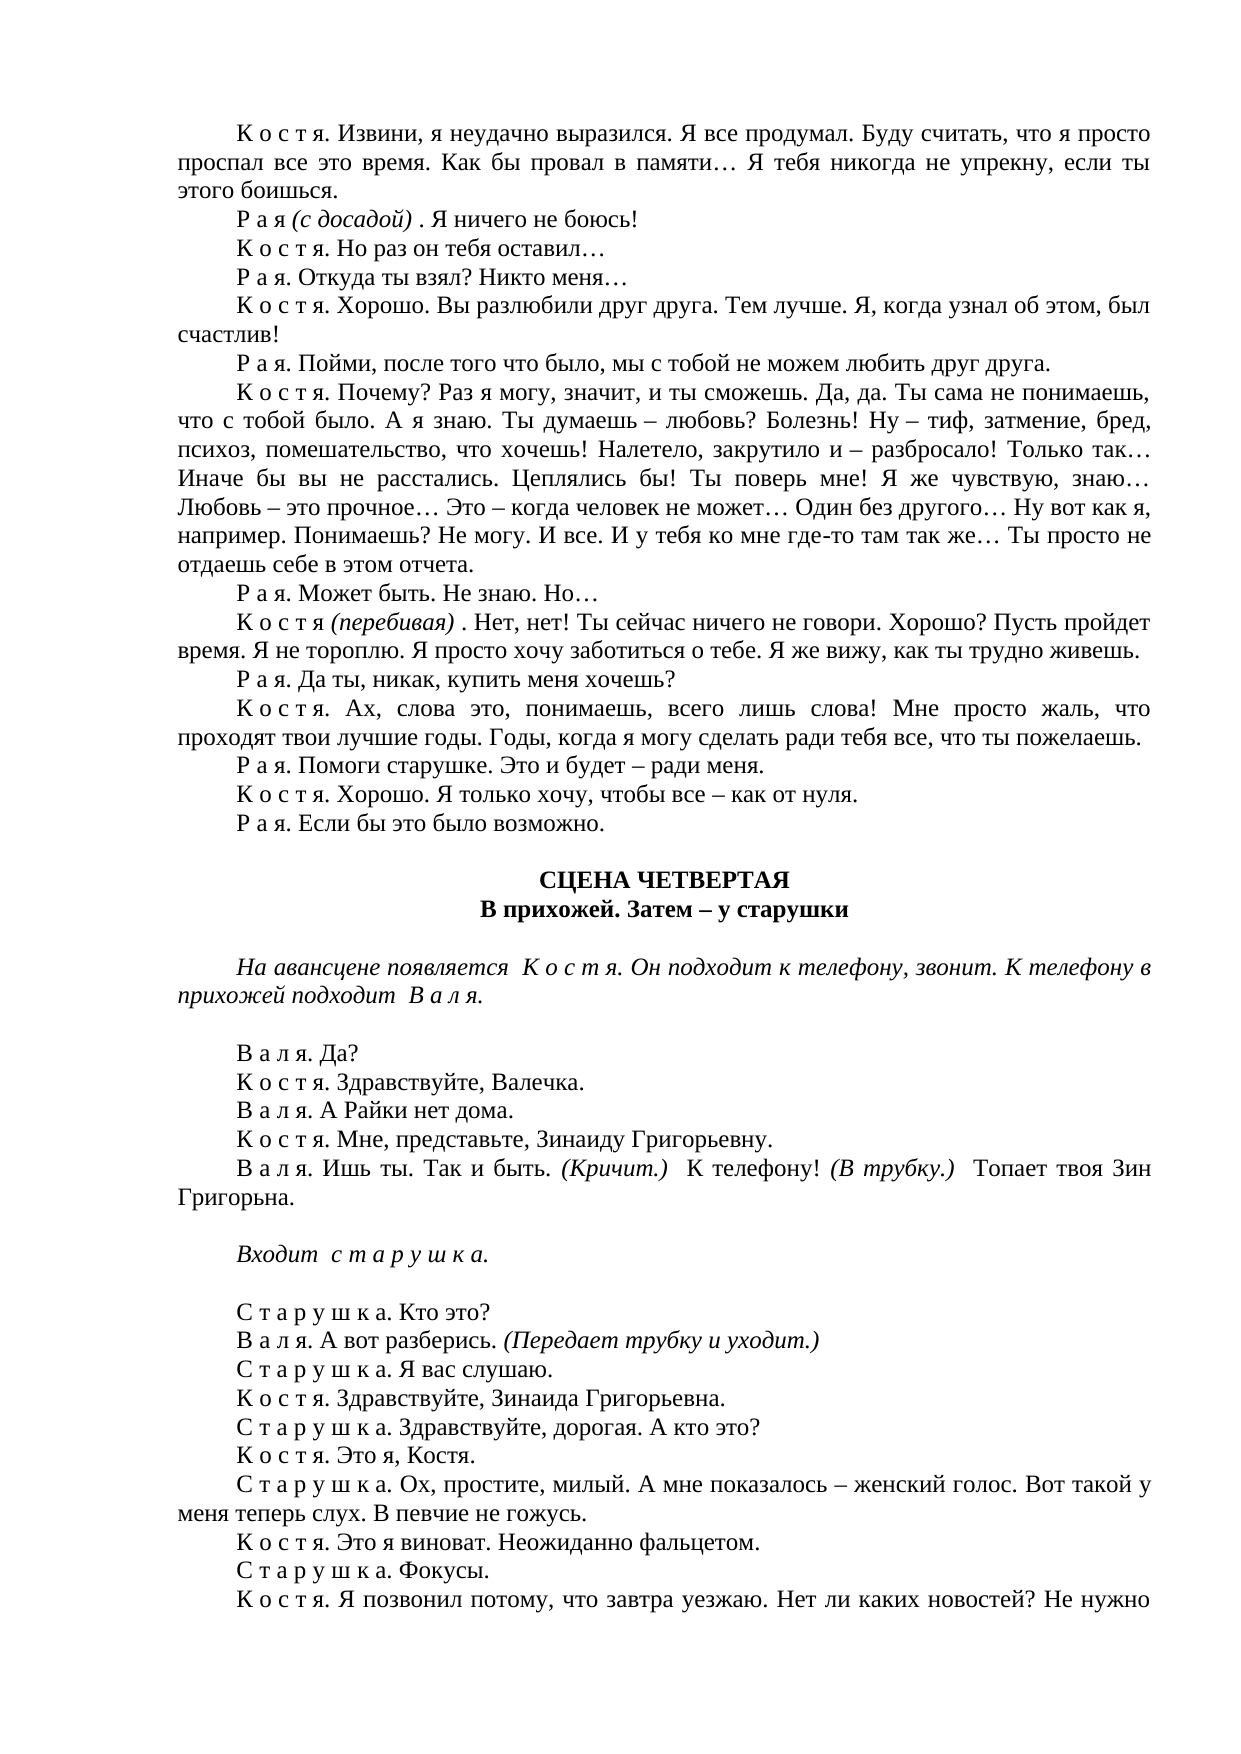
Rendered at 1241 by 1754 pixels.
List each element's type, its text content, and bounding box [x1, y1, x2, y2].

text К о с т я. Это я, Костя. [177, 1441, 1152, 1469]
text К о с т я. Хорошо. Вы разлюбили друг друга. Тем лучше. Я, когда узнал об этом, был счастлив! [177, 291, 1152, 348]
text Р а я. Помоги старушке. Это и будет – ради меня. [177, 751, 1152, 779]
text С т а р у ш к а. Я вас слушаю. [177, 1354, 1152, 1383]
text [177, 1584, 1152, 1613]
subtitle В прихожей. Затем – у старушки [177, 894, 1152, 923]
text Р а я. Может быть. Не знаю. Но… [177, 578, 1152, 607]
text С т а р у ш к а. Здравствуйте, дорогая. А кто это? [177, 1412, 1152, 1441]
text На авансцене появляется К о с т я. Он подходит к телефону, звонит. К телефону в прихожей подходит В а л я. [177, 952, 1152, 1009]
text В а л я. Ишь ты. Так и быть. (Кричит.) К телефону! (В трубку.) Топает твоя Зин Григорьна. [177, 1153, 1152, 1211]
text К о с т я. Извини, я неудачно выразился. Я все продумал. Буду считать, что я просто проспал все это время. Как бы провал в памяти… Я тебя никогда не упрекну, если ты этого боишься. [177, 118, 1152, 204]
text С т а р у ш к а. Фокусы. [177, 1556, 1152, 1584]
text К о с т я. Ах, слова это, понимаешь, всего лишь слова! Мне просто жаль, что проходят твои лучшие годы. Годы, когда я могу сделать ради тебя все, что ты пожелаешь. [177, 693, 1152, 751]
text К о с т я. Почему? Раз я могу, значит, и ты сможешь. Да, да. Ты сама не понимаешь, что с тобой было. А я знаю. Ты думаешь – любовь? Болезнь! Ну – тиф, затмение, бред, психоз, помешательство, что хочешь! Налетело, закрутило и – разбросало! Только так… Иначе бы вы не расстались. Цеплялись бы! Ты поверь мне! Я же чувствую, знаю… Любовь – это прочное… Это – когда человек не может… Один без другого… Ну вот как я, например. Понимаешь? Не могу. И все. И у тебя ко мне где-то там так же… Ты просто не отдаешь себе в этом отчета. [177, 377, 1152, 578]
text Р а я. Если бы это было возможно. [177, 808, 1152, 837]
text В а л я. А Райки нет дома. [177, 1096, 1152, 1124]
subtitle СЦЕНА ЧЕТВЕРТАЯ [177, 866, 1152, 894]
text К о с т я. Здравствуйте, Зинаида Григорьевна. [177, 1383, 1152, 1412]
text К о с т я. Здравствуйте, Валечка. [177, 1067, 1152, 1096]
text Р а я. Откуда ты взял? Никто меня… [177, 262, 1152, 291]
text В а л я. А вот разберись. (Передает трубку и уходит.) [177, 1326, 1152, 1354]
text К о с т я. Хорошо. Я только хочу, чтобы все – как от нуля. [177, 779, 1152, 808]
text Входит с т а р у ш к а. [177, 1239, 1152, 1268]
text В а л я. Да? [177, 1038, 1152, 1067]
text К о с т я. Мне, представьте, Зинаиду Григорьевну. [177, 1124, 1152, 1153]
text К о с т я (перебивая) . Нет, нет! Ты сейчас ничего не говори. Хорошо? Пусть пройдет время. Я не тороплю. Я просто хочу заботиться о тебе. Я же вижу, как ты трудно живешь. [177, 607, 1152, 664]
text Р а я. Да ты, никак, купить меня хочешь? [177, 664, 1152, 693]
text С т а р у ш к а. Кто это? [177, 1297, 1152, 1326]
text К о с т я. Но раз он тебя оставил… [177, 233, 1152, 262]
text К о с т я. Это я виноват. Неожиданно фальцетом. [177, 1527, 1152, 1556]
text С т а р у ш к а. Ох, простите, милый. А мне показалось – женский голос. Вот такой у меня теперь слух. В певчие не гожусь. [177, 1469, 1152, 1527]
text Р а я (с досадой) . Я ничего не боюсь! [177, 204, 1152, 233]
text Р а я. Пойми, после того что было, мы с тобой не можем любить друг друга. [177, 348, 1152, 377]
